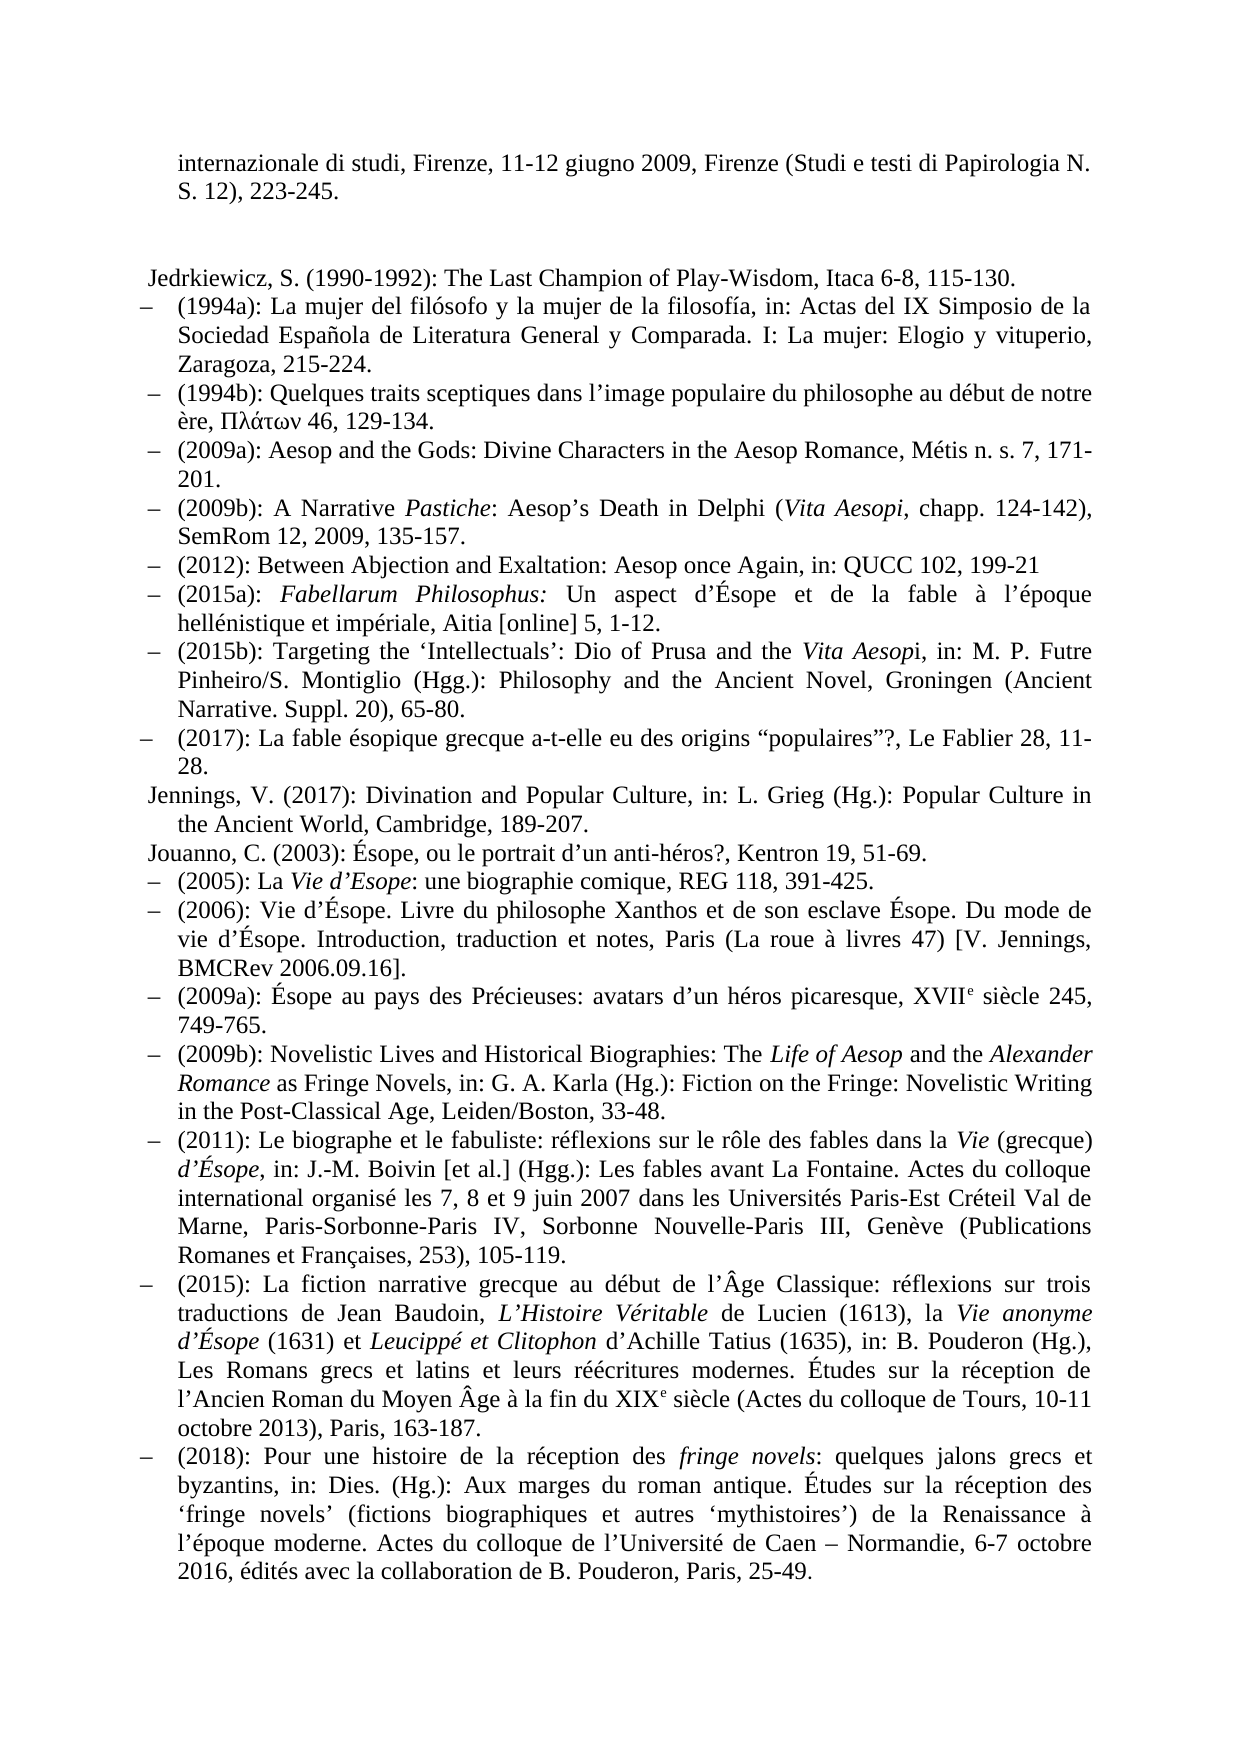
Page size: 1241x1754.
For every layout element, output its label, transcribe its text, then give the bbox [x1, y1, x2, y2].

text – (2011): Le biographe et le fabuliste: réflexions sur le rôle des fables dans la Vie (grecque) d’Ésope, in: J.-M. Boivin [et al.] (Hgg.): Les fables avant La Fontaine. Actes du colloque international organisé les 7, 8 et 9 juin 2007 dans les Universités Paris-Est Créteil Val de Marne, Paris-Sorbonne-Paris IV, Sorbonne Nouvelle-Paris III, Genève (Publications Romanes et Françaises, 253), 105-119. [148, 1125, 1093, 1269]
text – (2009a): Aesop and the Gods: Divine Characters in the Aesop Romance, Métis n. s. 7, 171-201. [148, 435, 1093, 493]
list (2015): La fiction narrative grecque au début de l’Âge Classique: réflexions sur trois traductions de Jean Baudoin, L’Histoire Véritable de Lucien (1613), la Vie anonyme d’Ésope (1631) et Leucippé et Clitophon d’Achille Tatius (1635), in: B. Pouderon (Hg.), Les Romans grecs et latins et leurs réécritures modernes. Études sur la réception de l’Ancien Roman du Moyen Âge à la fin du XIXe siècle (Actes du colloque de Tours, 10-11 octobre 2013), Paris, 163-187. [140, 1269, 1093, 1441]
text – (2009b): Novelistic Lives and Historical Biographies: The Life of Aesop and the Alexander Romance as Fringe Novels, in: G. A. Karla (Hg.): Fiction on the Fringe: Novelistic Writing in the Post-Classical Age, Leiden/Boston, 33-48. [148, 1039, 1093, 1125]
list (2017): La fable ésopique grecque a-t-elle eu des origins “populaires”?, Le Fablier 28, 11-28. [140, 723, 1093, 780]
text – (2005): La Vie d’Esope: une biographie comique, REG 118, 391-425. [148, 866, 1093, 895]
text – (1994b): Quelques traits sceptiques dans l’image populaire du philosophe au début de notre ère, Πλάτων 46, 129-134. [148, 378, 1093, 435]
list (2009a): Ésope au pays des Précieuses: avatars d’un héros picaresque, XVIIe siècle 245, 749-765. [148, 981, 1093, 1039]
text Jouanno, C. (2003): Ésope, ou le portrait d’un anti-héros?, Kentron 19, 51-69. [148, 838, 1093, 866]
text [148, 148, 1093, 205]
text – (2006): Vie d’Ésope. Livre du philosophe Xanthos et de son esclave Ésope. Du mode de vie d’Ésope. Introduction, traduction et notes, Paris (La roue à livres 47) [V. Jennings, BMCRev 2006.09.16]. [148, 895, 1093, 981]
text Jedrkiewicz, S. (1990-1992): The Last Champion of Play-Wisdom, Itaca 6-8, 115-130. [148, 263, 1093, 291]
list (2018): Pour une histoire de la réception des fringe novels: quelques jalons grecs et byzantins, in: Dies. (Hg.): Aux marges du roman antique. Études sur la réception des ‘fringe novels’ (fictions biographiques et autres ‘mythistoires’) de la Renaissance à l’époque moderne. Actes du colloque de l’Université de Caen – Normandie, 6-7 octobre 2016, édités avec la collaboration de B. Pouderon, Paris, 25-49. [140, 1441, 1093, 1585]
text – (2015a): Fabellarum Philosophus: Un aspect d’Ésope et de la fable à l’époque hellénistique et impériale, Aitia [online] 5, 1-12. [148, 579, 1093, 636]
text – (2015b): Targeting the ‘Intellectuals’: Dio of Prusa and the Vita Aesopi, in: M. P. Futre Pinheiro/S. Montiglio (Hgg.): Philosophy and the Ancient Novel, Groningen (Ancient Narrative. Suppl. 20), 65-80. [148, 636, 1093, 723]
text Jennings, V. (2017): Divination and Popular Culture, in: L. Grieg (Hg.): Popular Culture in the Ancient World, Cambridge, 189-207. [148, 780, 1093, 838]
text – (2012): Between Abjection and Exaltation: Aesop once Again, in: QUCC 102, 199-21 [148, 550, 1093, 579]
text – (2009b): A Narrative Pastiche: Aesop’s Death in Delphi (Vita Aesopi, chapp. 124-142), SemRom 12, 2009, 135-157. [148, 493, 1093, 550]
list (1994a): La mujer del filósofo y la mujer de la filosofía, in: Actas del IX Simposio de la Sociedad Española de Literatura General y Comparada. I: La mujer: Elogio y vituperio, Zaragoza, 215-224. [140, 291, 1093, 378]
